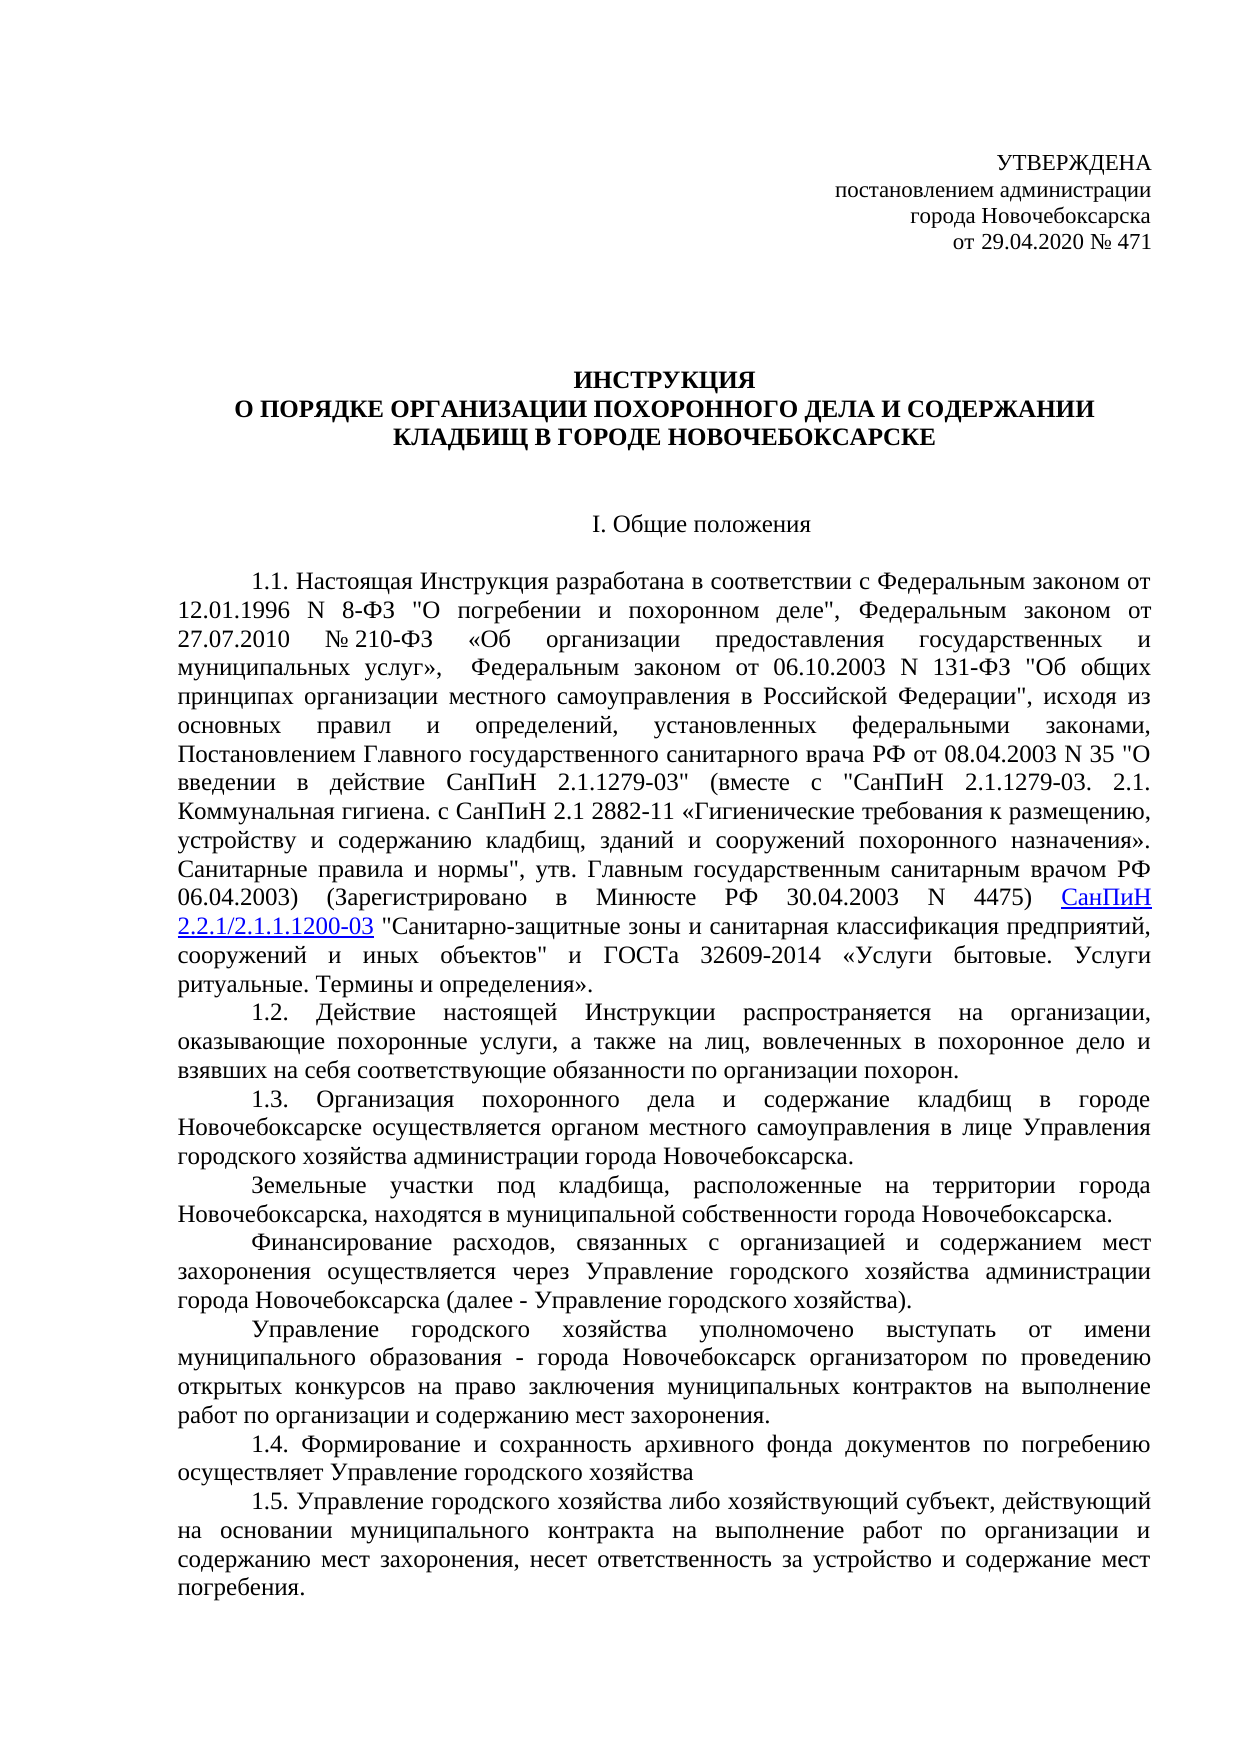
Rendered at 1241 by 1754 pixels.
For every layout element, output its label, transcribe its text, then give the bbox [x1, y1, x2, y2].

text Управление городского хозяйства уполномочено выступать от имени муниципального образования - города Новочебоксарск организатором по проведению открытых конкурсов на право заключения муниципальных контрактов на выполнение работ по организации и содержанию мест захоронения. [177, 1314, 1152, 1429]
text ИНСТРУКЦИЯ [177, 365, 1152, 394]
text Финансирование расходов, связанных с организацией и содержанием мест захоронения осуществляется через Управление городского хозяйства администрации города Новочебоксарска (далее - Управление городского хозяйства). [177, 1227, 1152, 1314]
text 1.2. Действие настоящей Инструкции распространяется на организации, оказывающие похоронные услуги, а также на лиц, вовлеченных в похоронное дело и взявших на себя соответствующие обязанности по организации похорон. [177, 997, 1152, 1084]
text постановлением администрации [177, 176, 1152, 202]
text от 29.04.2020 № 471 [177, 228, 1152, 255]
text УТВЕРЖДЕНА [177, 149, 1152, 176]
text Земельные участки под кладбища, расположенные на территории города Новочебоксарска, находятся в муниципальной собственности города Новочебоксарска. [177, 1170, 1152, 1227]
text О ПОРЯДКЕ ОРГАНИЗАЦИИ ПОХОРОННОГО ДЕЛА И СОДЕРЖАНИИ КЛАДБИЩ В ГОРОДЕ НОВОЧЕБОКСАРСКЕ [177, 394, 1152, 451]
text 1.1. Настоящая Инструкция разработана в соответствии с Федеральным законом от 12.01.1996 N 8-ФЗ "О погребении и похоронном деле", Федеральным законом от 27.07.2010 № 210-ФЗ «Об организации предоставления государственных и муниципальных услуг», Федеральным законом от 06.10.2003 N 131-ФЗ "Об общих принципах организации местного самоуправления в Российской Федерации", исходя из основных правил и определений, установленных федеральными законами, Постановлением Главного государственного санитарного врача РФ от 08.04.2003 N 35 "О введении в действие СанПиН 2.1.1279-03" (вместе с "СанПиН 2.1.1279-03. 2.1. Коммунальная гигиена. с СанПиН 2.1 2882-11 «Гигиенические требования к размещению, устройству и содержанию кладбищ, зданий и сооружений похоронного назначения». Санитарные правила и нормы", утв. Главным государственным санитарным врачом РФ 06.04.2003) (Зарегистрировано в Минюсте РФ 30.04.2003 N 4475) СанПиН 2.2.1/2.1.1.1200-03 "Санитарно-защитные зоны и санитарная классификация предприятий, сооружений и иных объектов" и ГОСТа 32609-2014 «Услуги бытовые. Услуги ритуальные. Термины и определения». [177, 566, 1152, 997]
text 1.3. Организация похоронного дела и содержание кладбищ в городе Новочебоксарске осуществляется органом местного самоуправления в лице Управления городского хозяйства администрации города Новочебоксарска. [177, 1084, 1152, 1170]
text города Новочебоксарска [177, 202, 1152, 228]
text 1.4. Формирование и сохранность архивного фонда документов по погребению осуществляет Управление городского хозяйства [177, 1429, 1152, 1486]
text 1.5. Управление городского хозяйства либо хозяйствующий субъект, действующий на основании муниципального контракта на выполнение работ по организации и содержанию мест захоронения, несет ответственность за устройство и содержание мест погребения. [177, 1486, 1152, 1601]
text I. Общие положения [177, 509, 1152, 537]
